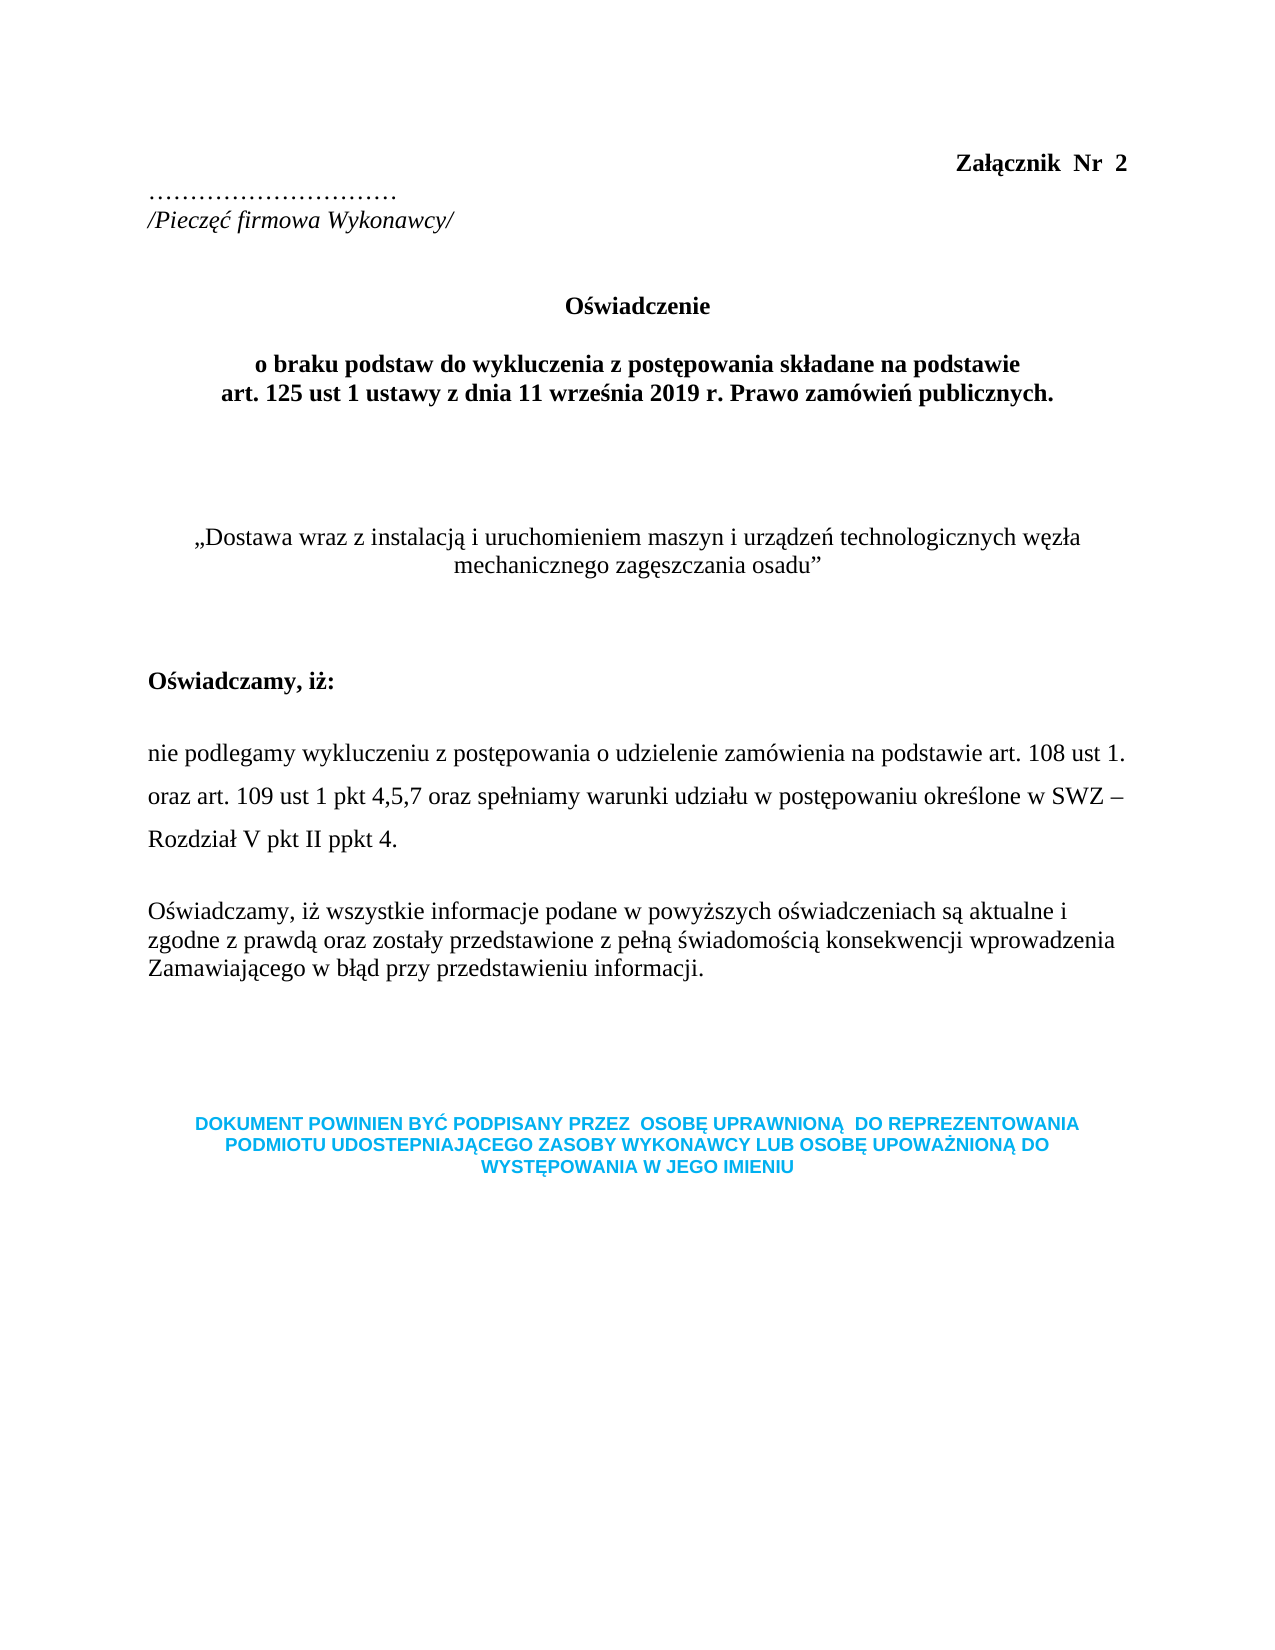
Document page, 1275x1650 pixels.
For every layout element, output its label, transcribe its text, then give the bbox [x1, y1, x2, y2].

text Oświadczenie [148, 291, 1127, 320]
text ………………………… [148, 176, 1127, 205]
text /Pieczęć firmowa Wykonawcy/ [148, 205, 1127, 234]
text o braku podstaw do wykluczenia z postępowania składane na podstawie [148, 349, 1127, 378]
text „Dostawa wraz z instalacją i uruchomieniem maszyn i urządzeń technologicznych węzła mechanicznego zagęszczania osadu” [148, 522, 1127, 579]
text Oświadczamy, iż wszystkie informacje podane w powyższych oświadczeniach są aktualne i zgodne z prawdą oraz zostały przedstawione z pełną świadomością konsekwencji wprowadzenia Zamawiającego w błąd przy przedstawieniu informacji. [148, 896, 1127, 982]
text nie podlegamy wykluczeniu z postępowania o udzielenie zamówienia na podstawie art. 108 ust 1. oraz art. 109 ust 1 pkt 4,5,7 oraz spełniamy warunki udziału w postępowaniu określone w SWZ – Rozdział V pkt II ppkt 4. [148, 738, 1127, 853]
text art. 125 ust 1 ustawy z dnia 11 września 2019 r. Prawo zamówień publicznych. [148, 378, 1127, 406]
text Załącznik Nr 2 [148, 148, 1127, 176]
text DOKUMENT POWINIEN BYĆ PODPISANY PRZEZ OSOBĘ UPRAWNIONĄ DO REPREZENTOWANIA PODMIOTU UDOSTEPNIAJĄCEGO ZASOBY WYKONAWCY LUB OSOBĘ UPOWAŻNIONĄ DO WYSTĘPOWANIA W JEGO IMIENIU [148, 1112, 1127, 1177]
text Oświadczamy, iż: [148, 666, 1127, 695]
